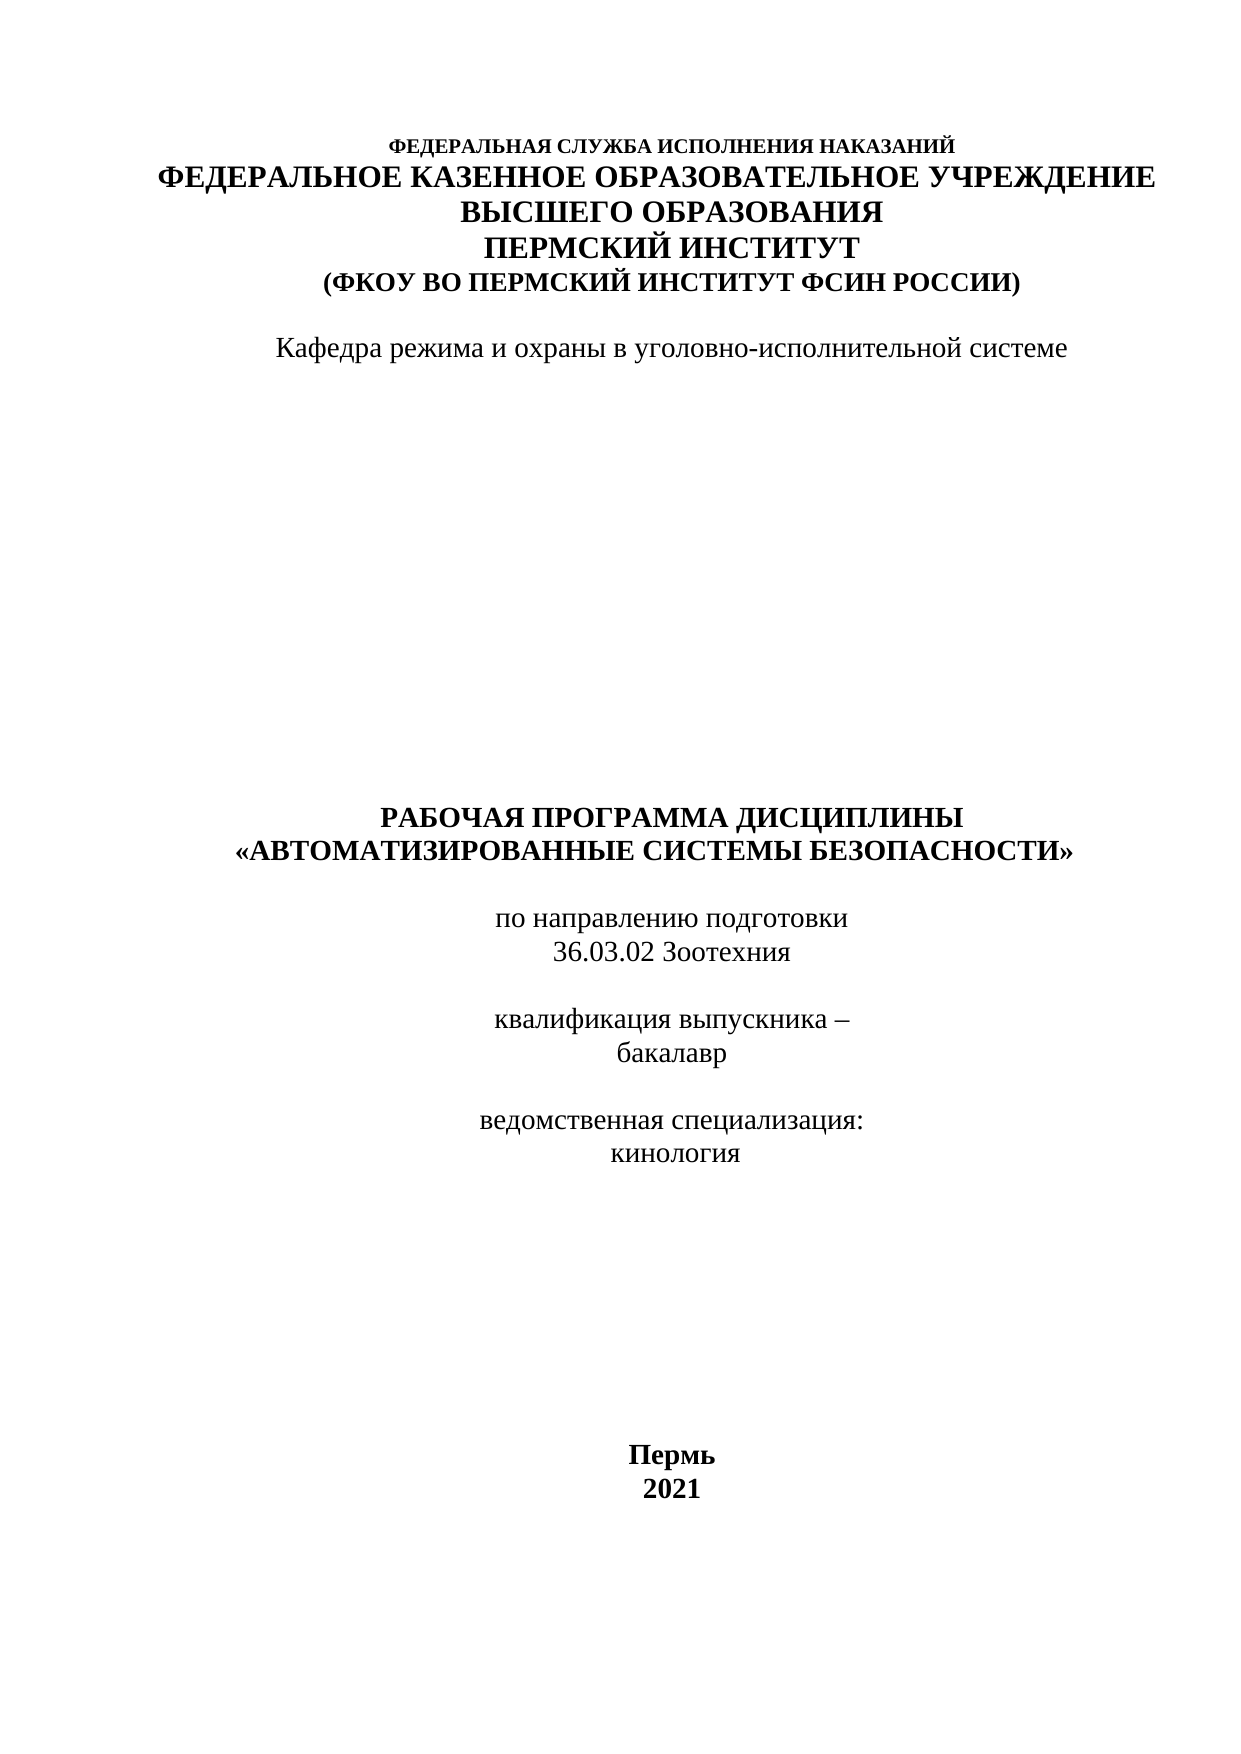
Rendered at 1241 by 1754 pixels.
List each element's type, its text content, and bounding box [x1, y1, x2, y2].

text ПЕРМСКИЙ ИНСТИТУТ [177, 230, 1166, 266]
text РАБОЧАЯ ПРОГРАММА ДИСЦИПЛИНЫ [177, 800, 1166, 833]
text бакалавр [177, 1035, 1166, 1068]
text по направлению подготовки [177, 901, 1166, 934]
text ВЫСШЕГО ОБРАЗОВАНИЯ [177, 194, 1166, 230]
text кинология [177, 1135, 1166, 1169]
text Кафедра режима и охраны в уголовно-исполнительной системе [177, 330, 1166, 364]
text ФЕДЕРАЛЬНАЯ СЛУЖБА ИСПОЛНЕНИЯ НАКАЗАНИЙ [177, 134, 1166, 158]
text 36.03.02 Зоотехния [177, 934, 1166, 968]
text ведомственная специализация: [177, 1102, 1166, 1135]
text ФЕДЕРАЛЬНОЕ КАЗЕННОЕ ОБРАЗОВАТЕЛЬНОЕ УЧРЕЖДЕНИЕ [148, 158, 1167, 194]
text Пермь [177, 1437, 1166, 1471]
text 2021 [177, 1471, 1166, 1504]
text «АВТОМАТИЗИРОВАННЫЕ СИСТЕМЫ БЕЗОПАСНОСТИ» [118, 833, 1191, 867]
text квалификация выпускника – [177, 1001, 1166, 1035]
text (ФКОУ ВО ПЕРМСКИЙ ИНСТИТУТ ФСИН РОССИИ) [177, 266, 1166, 297]
